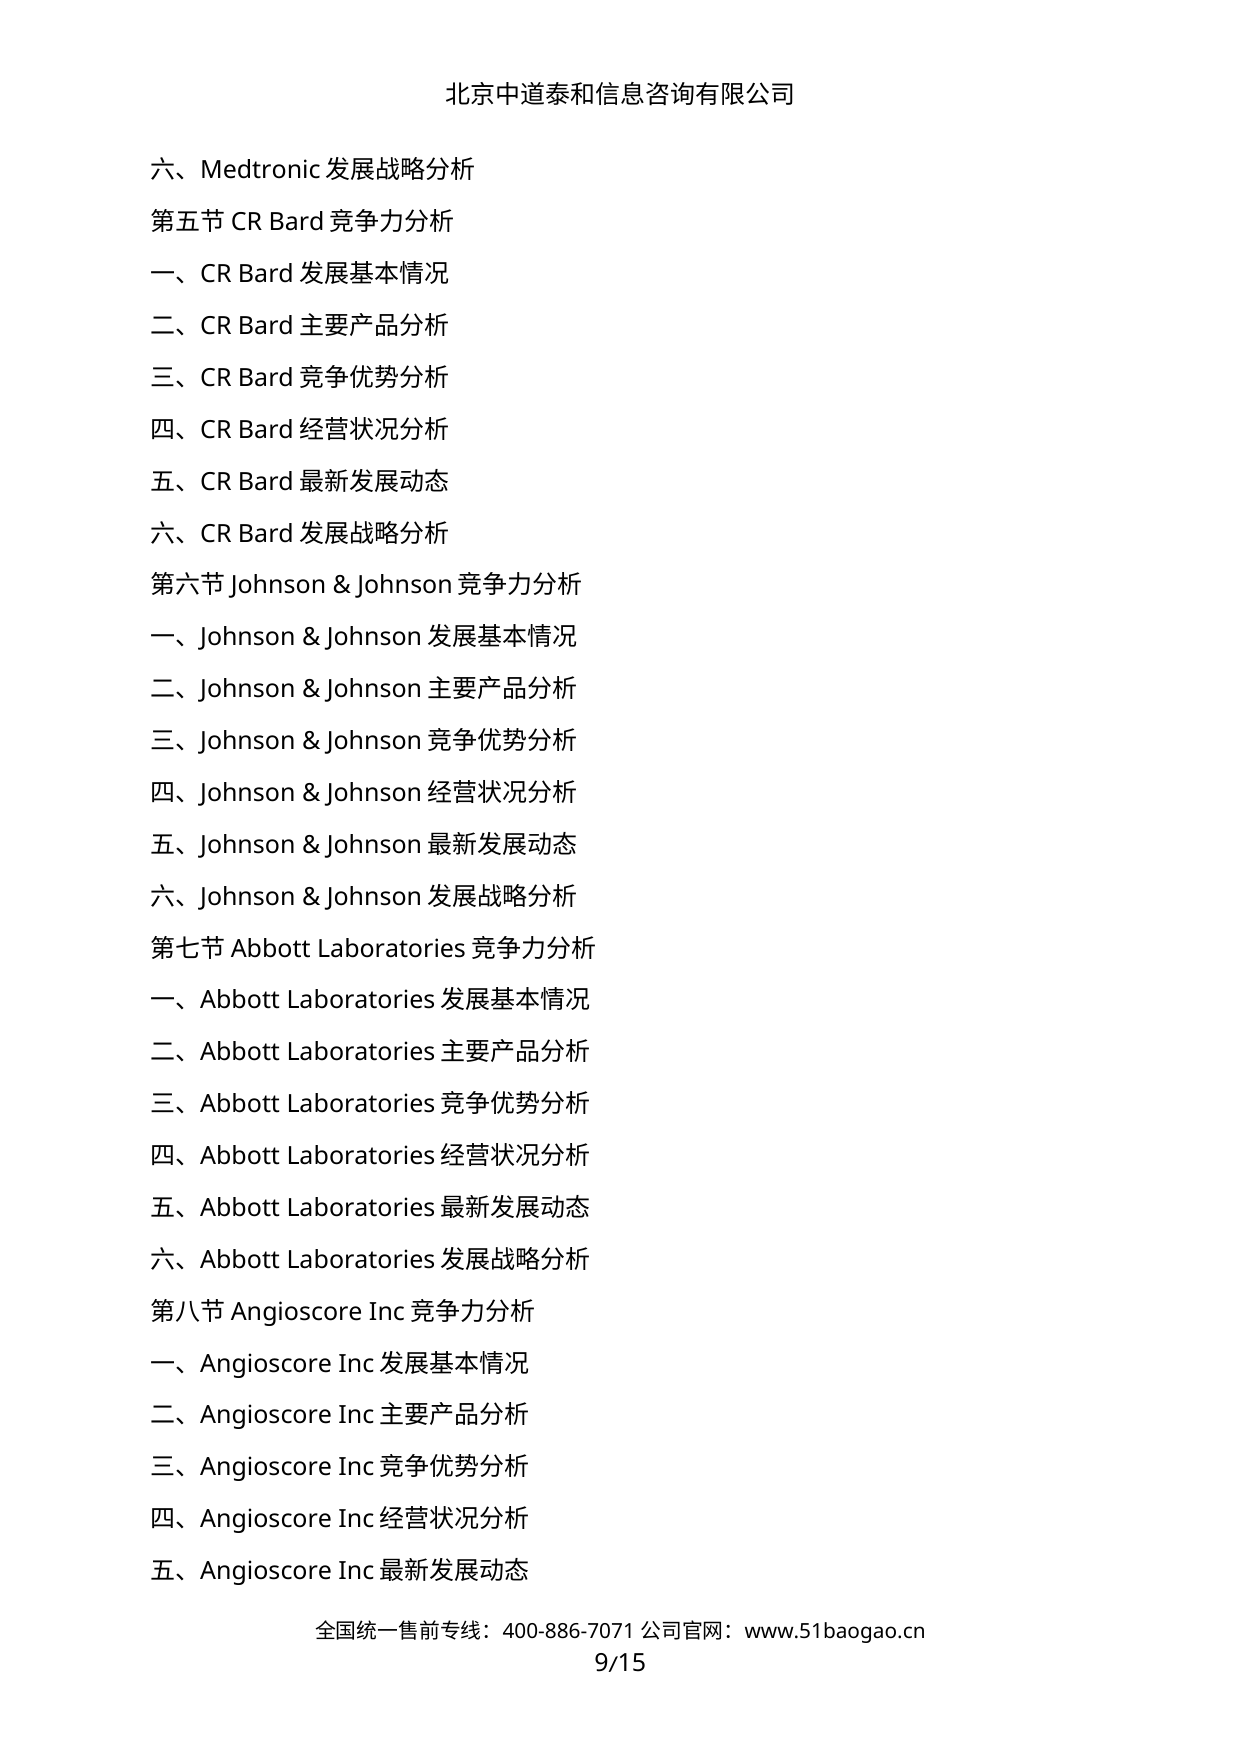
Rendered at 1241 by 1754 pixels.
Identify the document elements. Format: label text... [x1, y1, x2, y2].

text 二、Angioscore Inc主要产品分析 [150, 1395, 1090, 1431]
text 二、Abbott Laboratories主要产品分析 [150, 1032, 1090, 1068]
text 三、Johnson & Johnson竞争优势分析 [150, 721, 1090, 757]
text 三、CR Bard竞争优势分析 [150, 357, 1090, 394]
text 三、Angioscore Inc竞争优势分析 [150, 1447, 1090, 1483]
text 一、CR Bard发展基本情况 [150, 254, 1090, 290]
text 四、Angioscore Inc经营状况分析 [150, 1499, 1090, 1535]
text 二、Johnson & Johnson主要产品分析 [150, 669, 1090, 705]
text 一、Abbott Laboratories发展基本情况 [150, 980, 1090, 1016]
text 六、Johnson & Johnson发展战略分析 [150, 876, 1090, 912]
text 第八节 Angioscore Inc竞争力分析 [150, 1291, 1090, 1327]
text 三、Abbott Laboratories竞争优势分析 [150, 1084, 1090, 1120]
text 二、CR Bard主要产品分析 [150, 306, 1090, 342]
text 第六节 Johnson & Johnson竞争力分析 [150, 565, 1090, 601]
text 六、Medtronic发展战略分析 [150, 150, 1090, 186]
text 五、Angioscore Inc最新发展动态 [150, 1551, 1090, 1587]
text 一、Angioscore Inc发展基本情况 [150, 1343, 1090, 1379]
text 四、Johnson & Johnson经营状况分析 [150, 772, 1090, 809]
text 四、Abbott Laboratories经营状况分析 [150, 1136, 1090, 1172]
text 五、Abbott Laboratories最新发展动态 [150, 1187, 1090, 1224]
text 六、CR Bard发展战略分析 [150, 513, 1090, 549]
text 第七节 Abbott Laboratories竞争力分析 [150, 928, 1090, 964]
text 五、Johnson & Johnson最新发展动态 [150, 824, 1090, 861]
text 第五节 CR Bard竞争力分析 [150, 202, 1090, 238]
text 五、CR Bard最新发展动态 [150, 461, 1090, 497]
text 六、Abbott Laboratories发展战略分析 [150, 1239, 1090, 1276]
text 四、CR Bard经营状况分析 [150, 409, 1090, 446]
text 一、Johnson & Johnson发展基本情况 [150, 617, 1090, 653]
